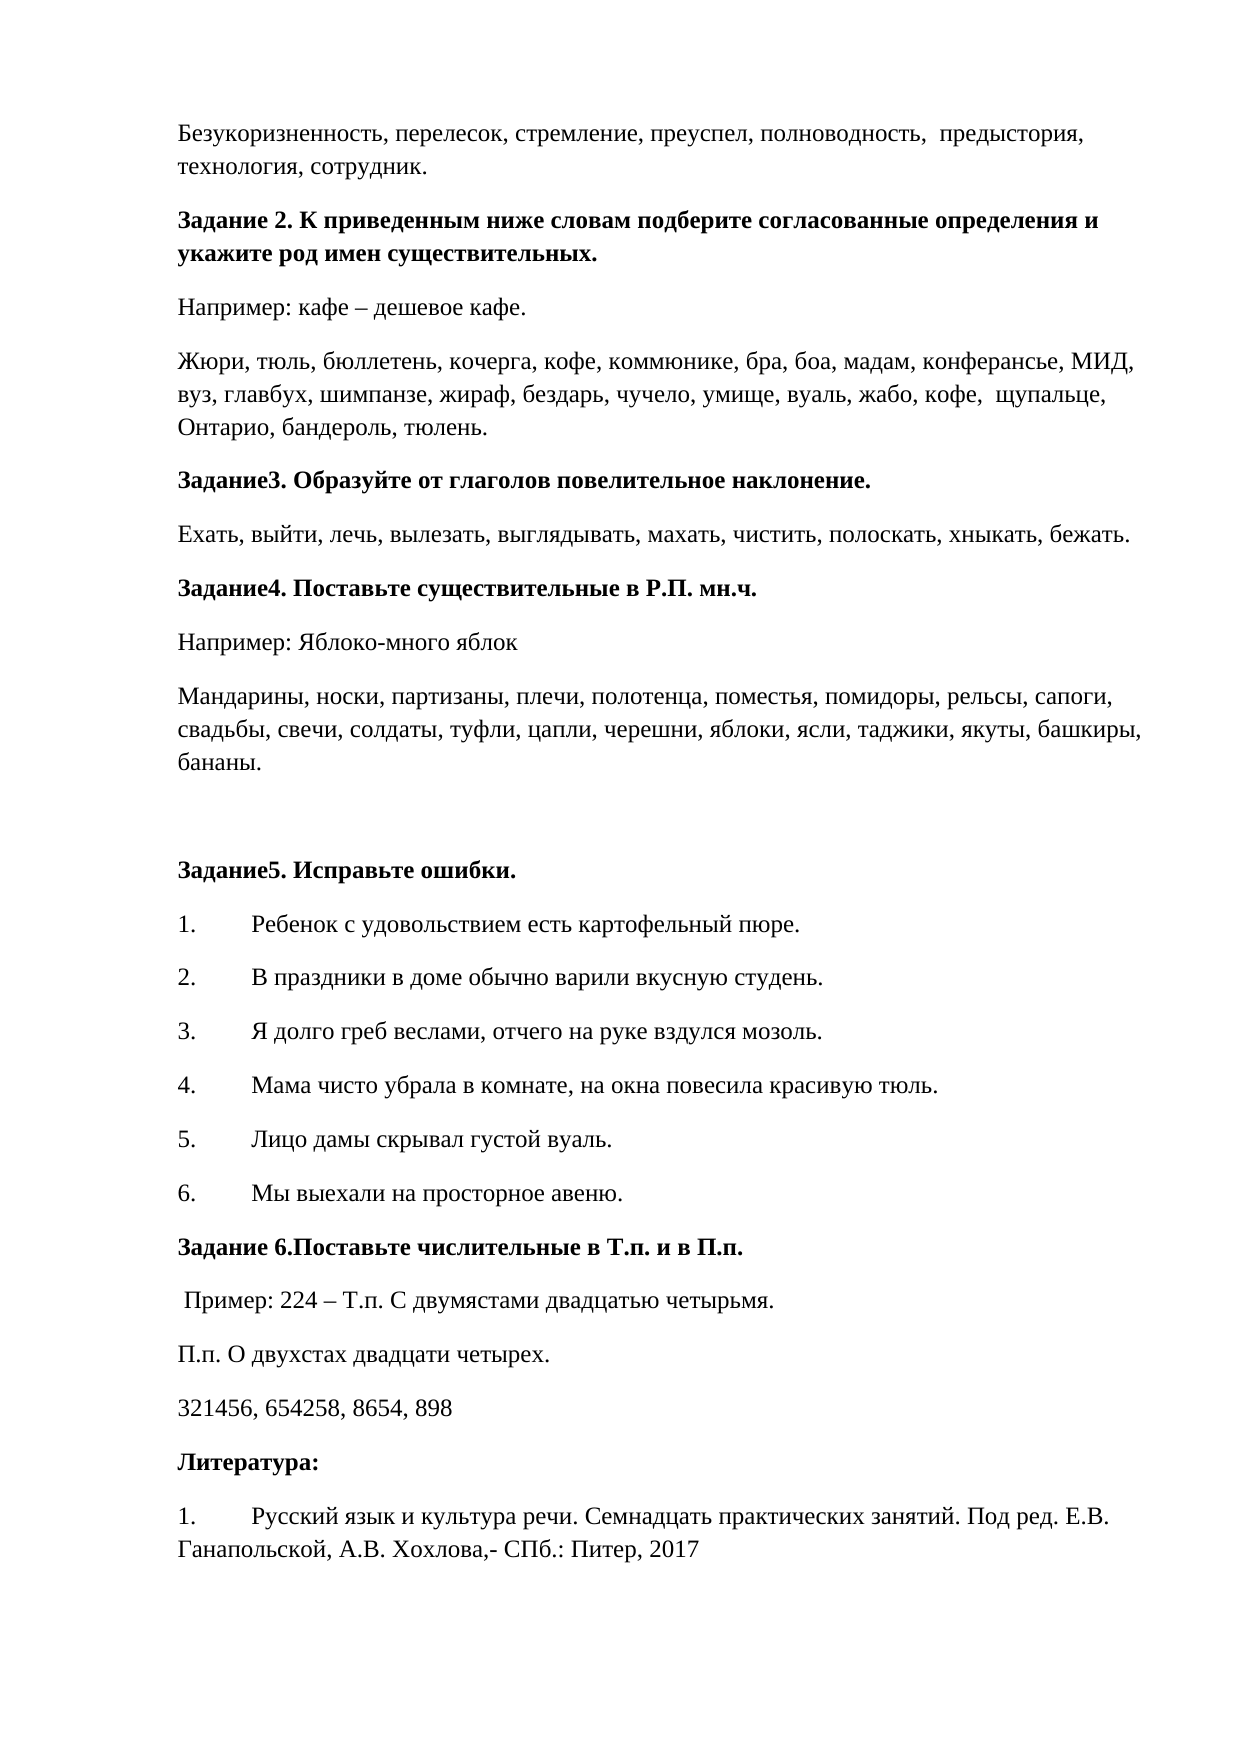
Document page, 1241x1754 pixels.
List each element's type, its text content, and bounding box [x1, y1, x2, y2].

text Задание5. Исправьте ошибки. [177, 855, 1152, 883]
text Например: кафе – дешевое кафе. [177, 292, 1152, 321]
text Мандарины, носки, партизаны, плечи, полотенца, поместья, помидоры, рельсы, сапоги, свадьбы, свечи, солдаты, туфли, цапли, черешни, яблоки, ясли, таджики, якуты, башкиры, бананы. [177, 681, 1152, 776]
text Задание 6.Поставьте числительные в Т.п. и в П.п. [177, 1232, 1152, 1261]
text Пример: 224 – Т.п. С двумястами двадцатью четырьмя. [177, 1286, 1152, 1314]
text П.п. О двухстах двадцати четырех. [177, 1339, 1152, 1368]
text 2. В праздники в доме обычно варили вкусную студень. [177, 962, 1152, 991]
text Задание 2. К приведенным ниже словам подберите согласованные определения и укажите род имен существительных. [177, 205, 1152, 267]
text Жюри, тюль, бюллетень, кочерга, кофе, коммюнике, бра, боа, мадам, конферансье, МИД, вуз, главбух, шимпанзе, жираф, бездарь, чучело, умище, вуаль, жабо, кофе, щупальце, Онтарио, бандероль, тюлень. [177, 346, 1152, 441]
text 1. Русский язык и культура речи. Семнадцать практических занятий. Под ред. Е.В. Ганапольской, А.В. Хохлова,- СПб.: Питер, 2017 [177, 1501, 1152, 1563]
text Задание3. Образуйте от глаголов повелительное наклонение. [177, 466, 1152, 494]
text 1. Ребенок с удовольствием есть картофельный пюре. [177, 909, 1152, 937]
text Безукоризненность, перелесок, стремление, преуспел, полноводность, предыстория, технология, сотрудник. [177, 118, 1152, 180]
text 321456, 654258, 8654, 898 [177, 1393, 1152, 1422]
text 3. Я долго греб веслами, отчего на руке вздулся мозоль. [177, 1016, 1152, 1045]
text 6. Мы выехали на просторное авеню. [177, 1178, 1152, 1207]
text Ехать, выйти, лечь, вылезать, выглядывать, махать, чистить, полоскать, хныкать, бежать. [177, 519, 1152, 548]
text 5. Лицо дамы скрывал густой вуаль. [177, 1124, 1152, 1153]
text Задание4. Поставьте существительные в Р.П. мн.ч. [177, 573, 1152, 602]
text Например: Яблоко-много яблок [177, 627, 1152, 656]
text Литература: [177, 1447, 1152, 1476]
text 4. Мама чисто убрала в комнате, на окна повесила красивую тюль. [177, 1070, 1152, 1099]
